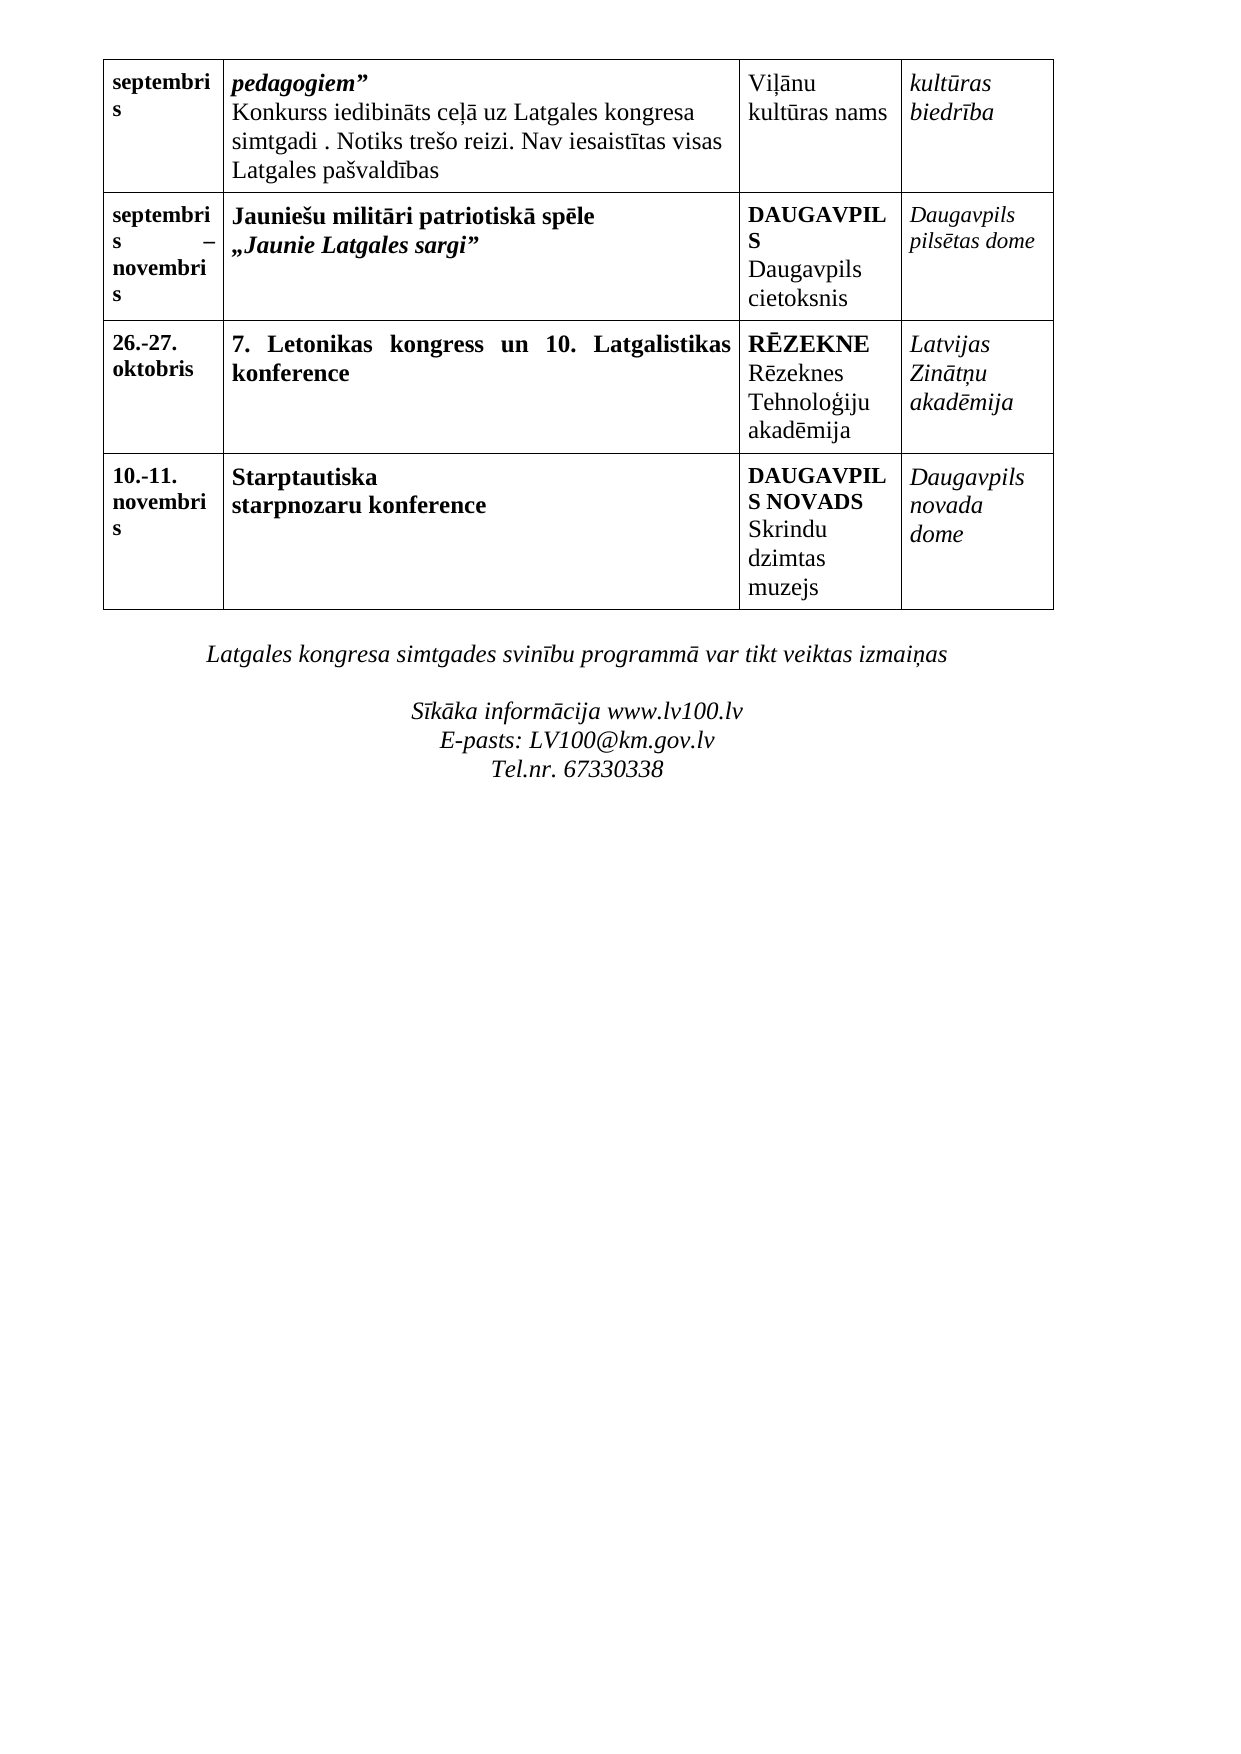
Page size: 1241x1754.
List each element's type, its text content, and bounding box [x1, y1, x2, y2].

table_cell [740, 60, 901, 192]
table_cell Jauniešu militāri patriotiskā spēle „Jaunie Latgales sargi” [224, 193, 739, 320]
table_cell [902, 60, 1053, 192]
table_cell 7. Letonikas kongress un 10. Latgalistikas konference [224, 321, 739, 452]
table_cell RĒZEKNE Rēzeknes Tehnoloģiju akadēmija [740, 321, 901, 452]
table_cell 26.-27. oktobris [104, 321, 223, 452]
table_cell septembris – novembris [104, 193, 223, 320]
text Sīkāka informācija www.lv100.lv [103, 696, 1053, 725]
table_cell DAUGAVPILS NOVADS Skrindu dzimtas muzejs [740, 454, 901, 609]
table_cell 24. septembris [104, 60, 223, 192]
table_cell Latvijas Zinātņu akadēmija [902, 321, 1053, 452]
table_cell 10.-11. novembris [104, 454, 223, 609]
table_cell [224, 60, 739, 192]
text E-pasts: LV100@km.gov.lv [103, 725, 1053, 754]
table_cell Daugavpils novada dome [902, 454, 1053, 609]
text Tel.nr. 67330338 [103, 754, 1053, 783]
text Latgales kongresa simtgades svinību programmā var tikt veiktas izmaiņas [103, 639, 1053, 668]
table_cell Daugavpils pilsētas dome [902, 193, 1053, 320]
table_cell DAUGAVPILS Daugavpils cietoksnis [740, 193, 901, 320]
table_cell Starptautiska starpnozaru konference [224, 454, 739, 609]
